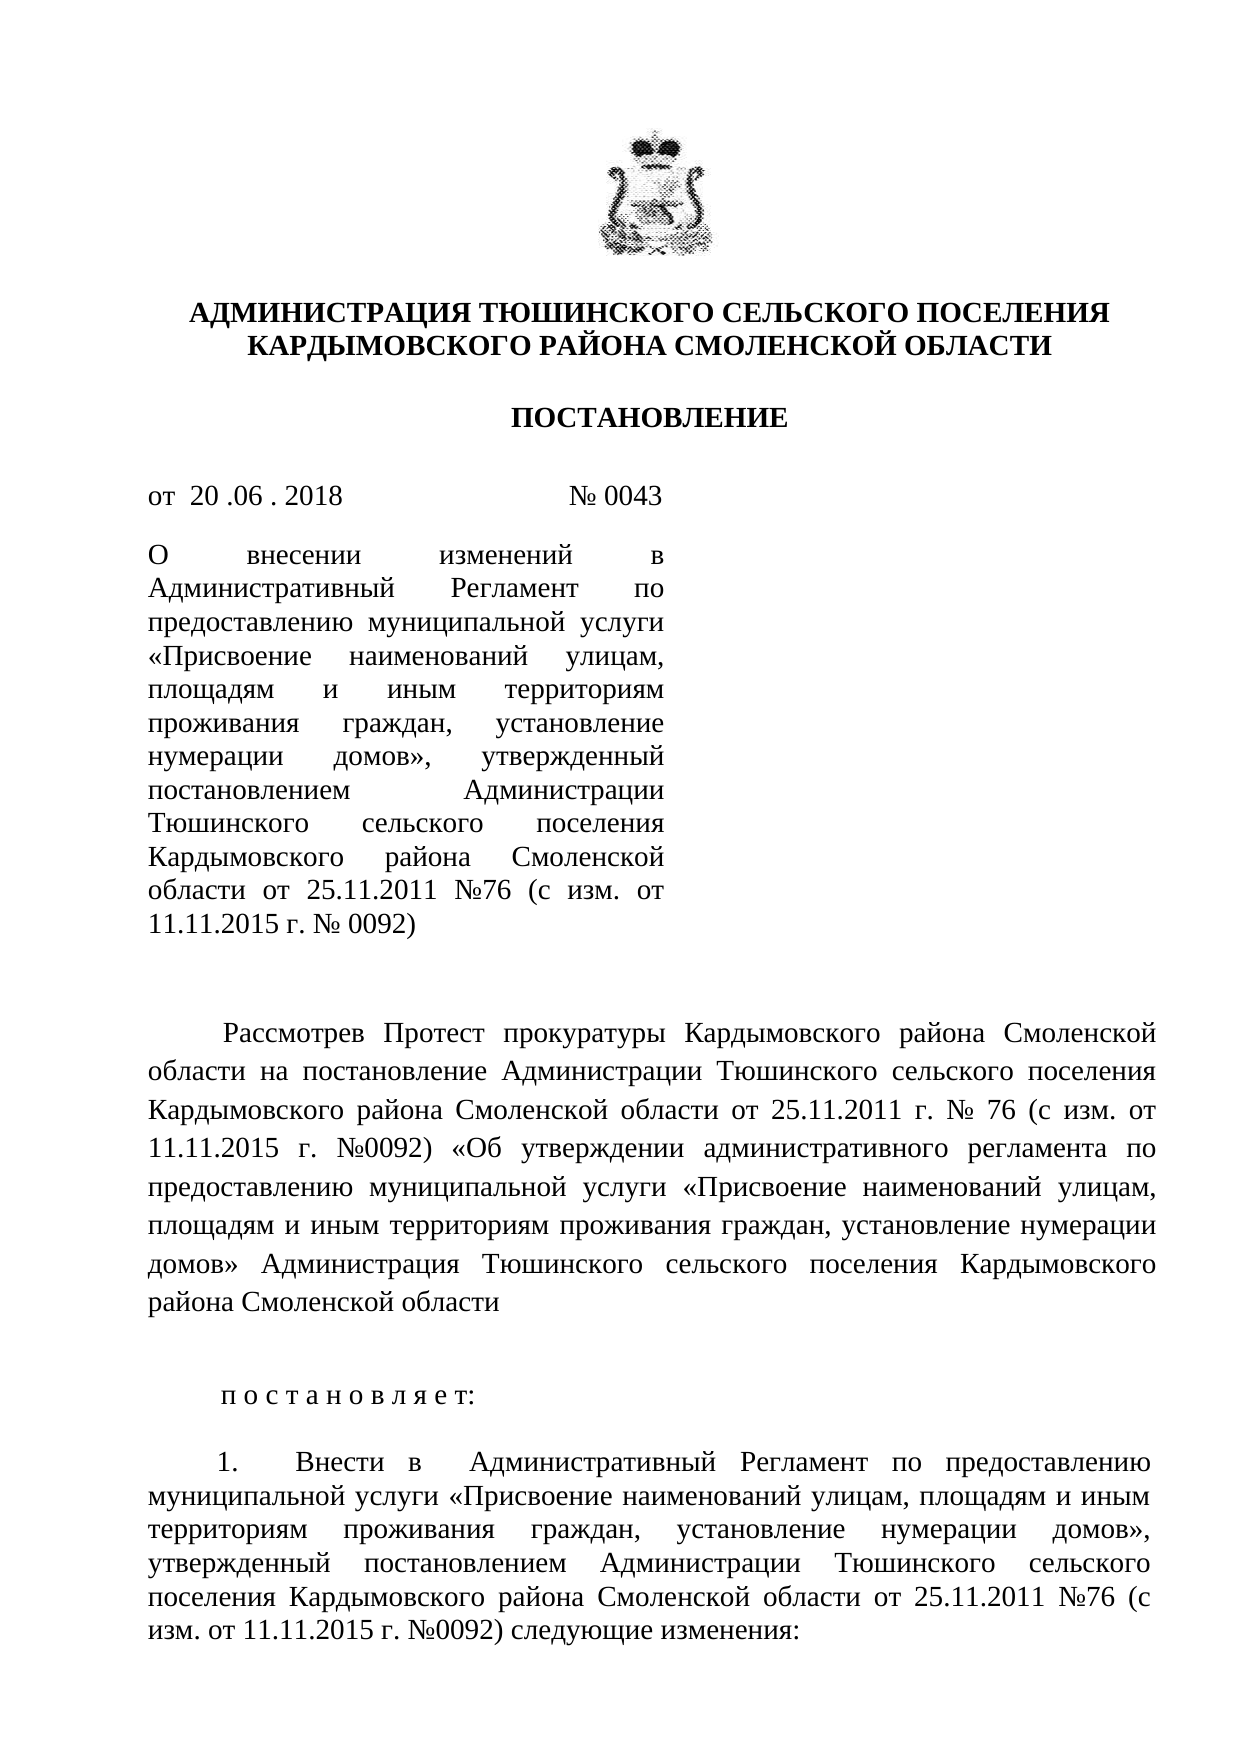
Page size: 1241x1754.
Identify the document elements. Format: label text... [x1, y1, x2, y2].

text Рассмотрев Протест прокуратуры Кардымовского района Смоленской области на постановление Администрации Тюшинского сельского поселения Кардымовского района Смоленской области от 25.11.2011 г. № 76 (с изм. от 11.11.2015 г. №0092) «Об утверждении административного регламента по предоставлению муниципальной услуги «Присвоение наименований улицам, площадям и иным территориям проживания граждан, установление нумерации домов» Администрация Тюшинского сельского поселения Кардымовского района Смоленской области [148, 1015, 1157, 1318]
text п о с т а н о в л я е т: [148, 1377, 1152, 1411]
text КАРДЫМОВСКОГО РАЙОНА СМОЛЕНСКОЙ ОБЛАСТИ [148, 328, 1152, 362]
list Внести в Административный Регламент по предоставлению муниципальной услуги «Присвоение наименований улицам, площадям и иным территориям проживания граждан, установление нумерации домов», утвержденный постановлением Администрации Тюшинского сельского поселения Кардымовского района Смоленской области от 25.11.2011 №76 (с изм. от 11.11.2015 г. №0092) следующие изменения: [148, 1444, 1152, 1646]
picture [566, 88, 744, 270]
text О внесении изменений в Административный Регламент по предоставлению муниципальной услуги «Присвоение наименований улицам, площадям и иным территориям проживания граждан, установление нумерации домов», утвержденный постановлением Администрации Тюшинского сельского поселения Кардымовского района Смоленской области от 25.11.2011 №76 (с изм. от 11.11.2015 г. № 0092) [148, 537, 664, 939]
text ПОСТАНОВЛЕНИЕ [148, 401, 1152, 434]
text АДМИНИСТРАЦИЯ ТЮШИНСКОГО СЕЛЬСКОГО ПОСЕЛЕНИЯ [148, 295, 1152, 328]
text от 20 .06 . 2018 № 0043 [148, 478, 1157, 511]
